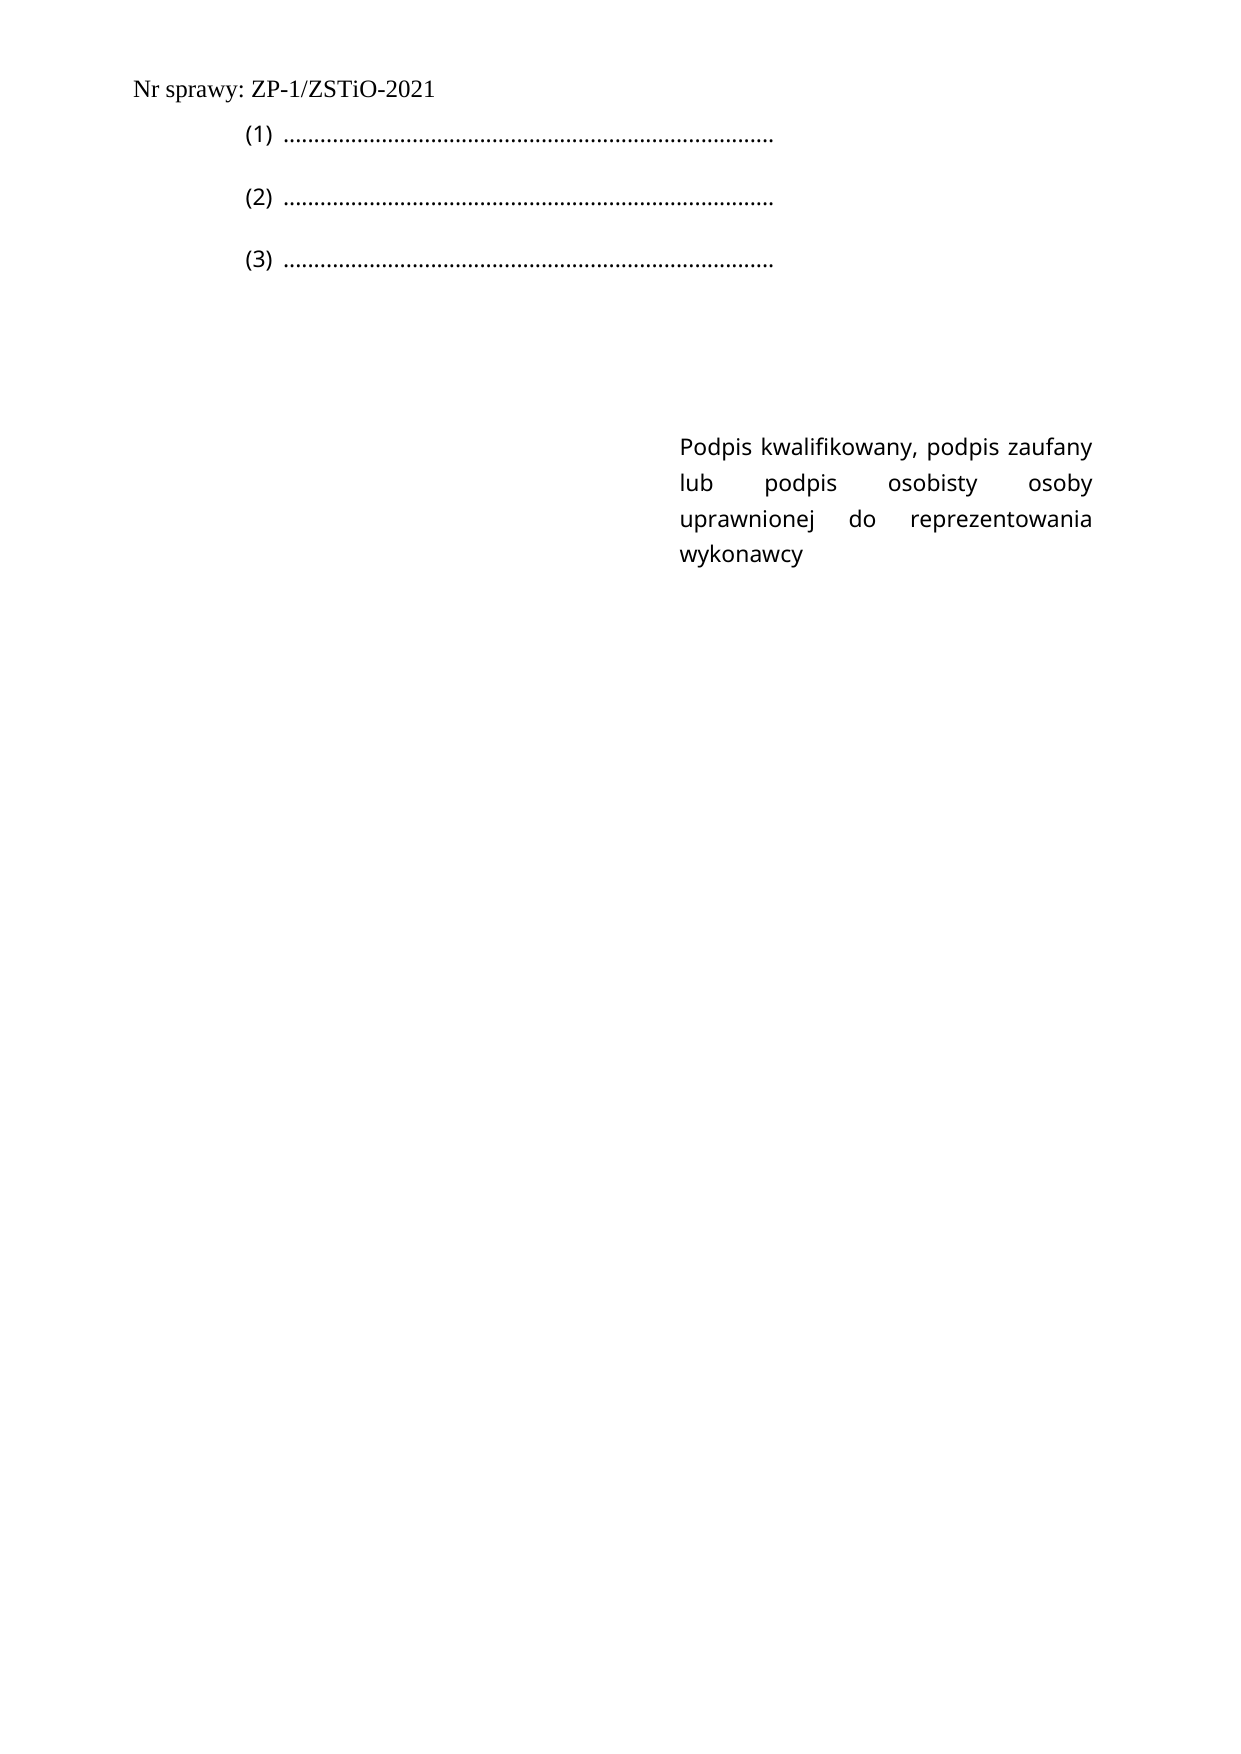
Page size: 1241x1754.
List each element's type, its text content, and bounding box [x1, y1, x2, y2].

list ................................................................................ [245, 243, 1092, 274]
list ................................................................................ [245, 118, 1092, 149]
list ................................................................................ [245, 181, 1092, 212]
text Podpis kwalifikowany, podpis zaufany lub podpis osobisty osoby uprawnionej do reprezentowania wykonawcy [679, 431, 1092, 570]
